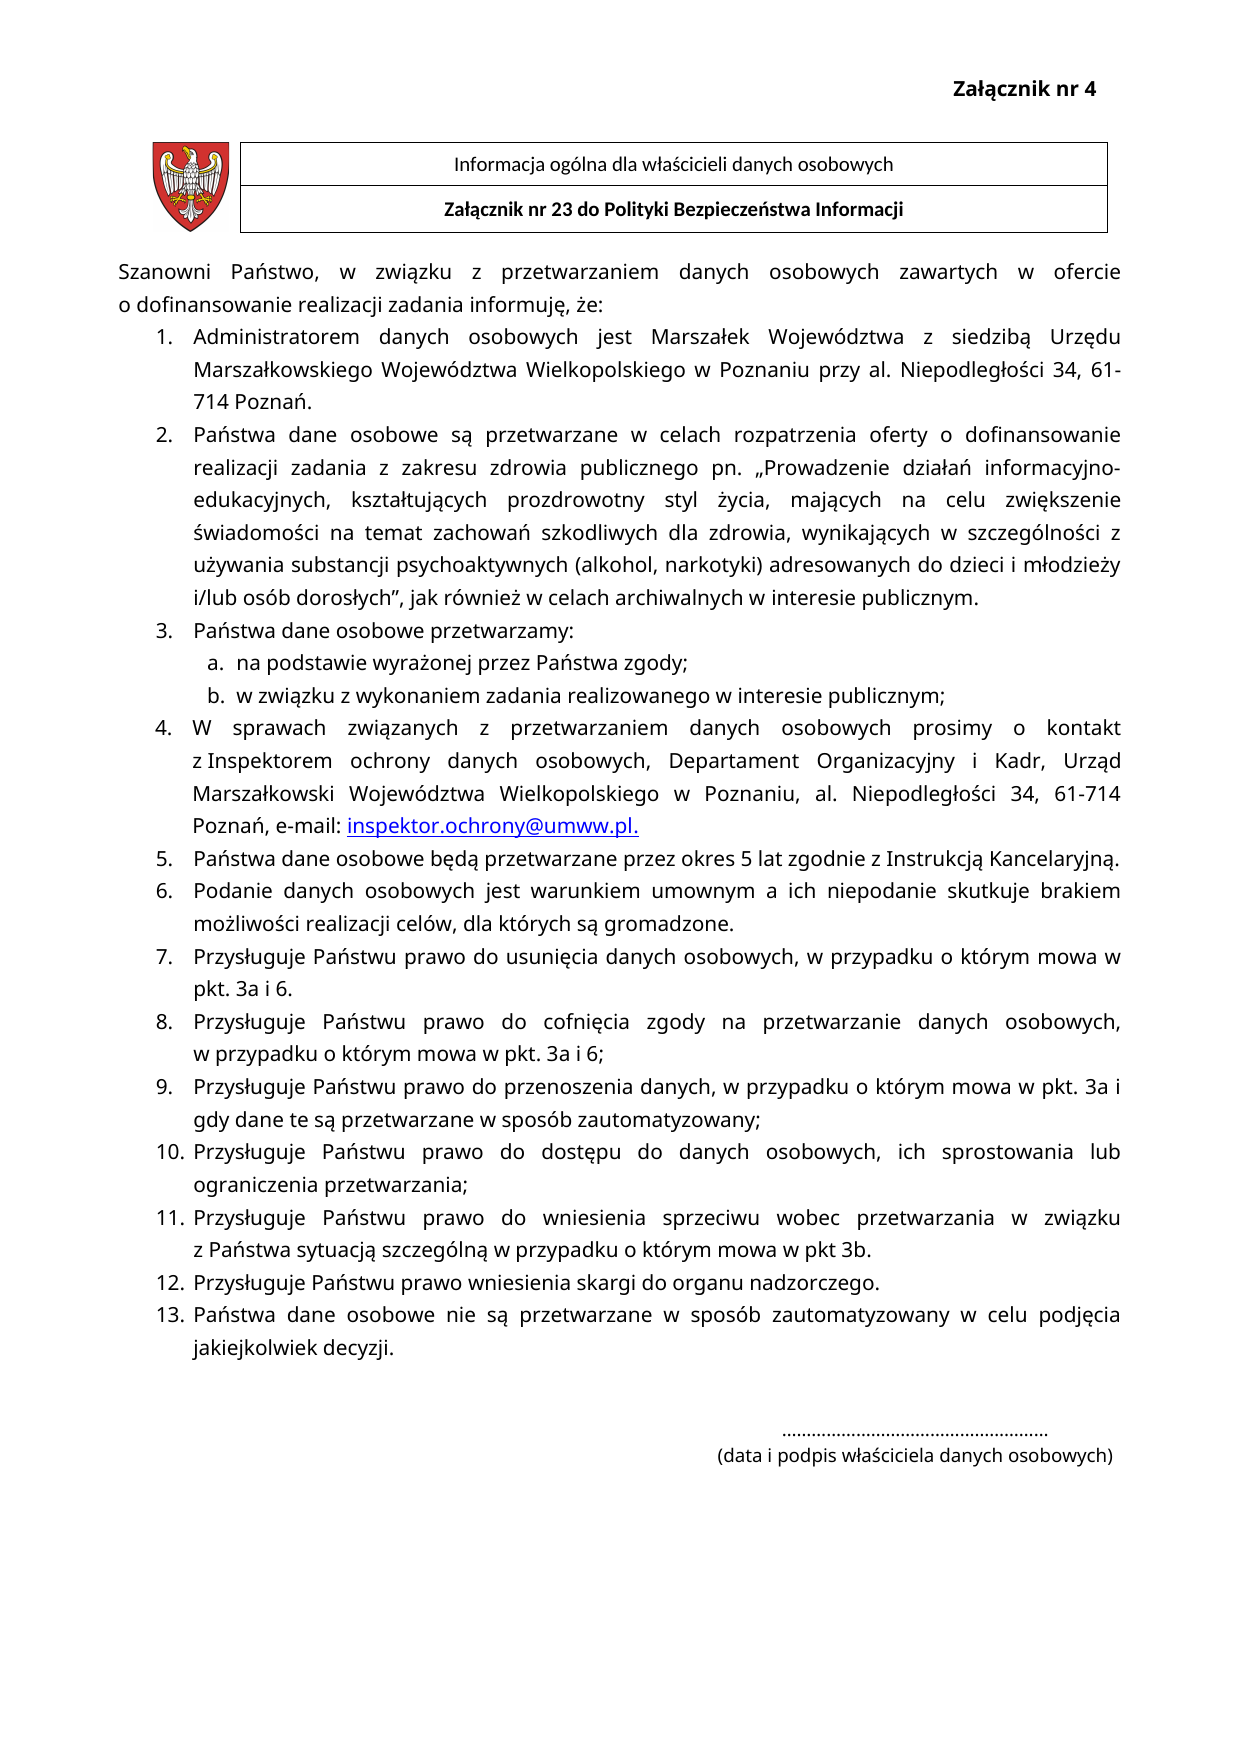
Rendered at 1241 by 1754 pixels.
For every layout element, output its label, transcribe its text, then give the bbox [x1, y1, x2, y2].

text Szanowni Państwo, w związku z przetwarzaniem danych osobowych zawartych w ofercie o dofinansowanie realizacji zadania informuję, że: [118, 257, 1122, 318]
text (data i podpis właściciela danych osobowych) [708, 1442, 1122, 1468]
list w związku z wykonaniem zadania realizowanego w interesie publicznym; [207, 681, 1122, 709]
list Państwa dane osobowe będą przetwarzane przez okres 5 lat zgodnie z Instrukcją Kancelaryjną. [156, 844, 1122, 872]
list Podanie danych osobowych jest warunkiem umownym a ich niepodanie skutkuje brakiem możliwości realizacji celów, dla których są gromadzone. [156, 877, 1122, 938]
picture [152, 142, 230, 232]
list Administratorem danych osobowych jest Marszałek Województwa z siedzibą Urzędu Marszałkowskiego Województwa Wielkopolskiego w Poznaniu przy al. Niepodległości 34, 61-714 Poznań. [156, 322, 1122, 416]
list W sprawach związanych z przetwarzaniem danych osobowych prosimy o kontakt z Inspektorem ochrony danych osobowych, Departament Organizacyjny i Kadr, Urząd Marszałkowski Województwa Wielkopolskiego w Poznaniu, al. Niepodległości 34, 61-714 Poznań, e-mail: inspektor.ochrony@umww.pl. [155, 713, 1122, 840]
list na podstawie wyrażonej przez Państwa zgody; [207, 648, 1122, 677]
text ……………………………………………… [708, 1417, 1122, 1442]
list Państwa dane osobowe przetwarzamy: [156, 616, 1122, 644]
list Przysługuje Państwu prawo wniesienia skargi do organu nadzorczego. [156, 1268, 1122, 1296]
list Przysługuje Państwu prawo do dostępu do danych osobowych, ich sprostowania lub ograniczenia przetwarzania; [156, 1137, 1122, 1198]
list Przysługuje Państwu prawo do wniesienia sprzeciwu wobec przetwarzania w związku z Państwa sytuacją szczególną w przypadku o którym mowa w pkt 3b. [156, 1203, 1122, 1264]
list Przysługuje Państwu prawo do przenoszenia danych, w przypadku o którym mowa w pkt. 3a i gdy dane te są przetwarzane w sposób zautomatyzowany; [156, 1072, 1122, 1133]
list Przysługuje Państwu prawo do usunięcia danych osobowych, w przypadku o którym mowa w pkt. 3a i 6. [156, 942, 1122, 1003]
list Państwa dane osobowe są przetwarzane w celach rozpatrzenia oferty o dofinansowanie realizacji zadania z zakresu zdrowia publicznego pn. „Prowadzenie działań informacyjno-edukacyjnych, kształtujących prozdrowotny styl życia, mających na celu zwiększenie świadomości na temat zachowań szkodliwych dla zdrowia, wynikających w szczególności z używania substancji psychoaktywnych (alkohol, narkotyki) adresowanych do dzieci i młodzieży i/lub osób dorosłych”, jak również w celach archiwalnych w interesie publicznym. [156, 420, 1122, 612]
list Przysługuje Państwu prawo do cofnięcia zgody na przetwarzanie danych osobowych, w przypadku o którym mowa w pkt. 3a i 6; [156, 1007, 1122, 1068]
list Państwa dane osobowe nie są przetwarzane w sposób zautomatyzowany w celu podjęcia jakiejkolwiek decyzji. [156, 1300, 1122, 1361]
